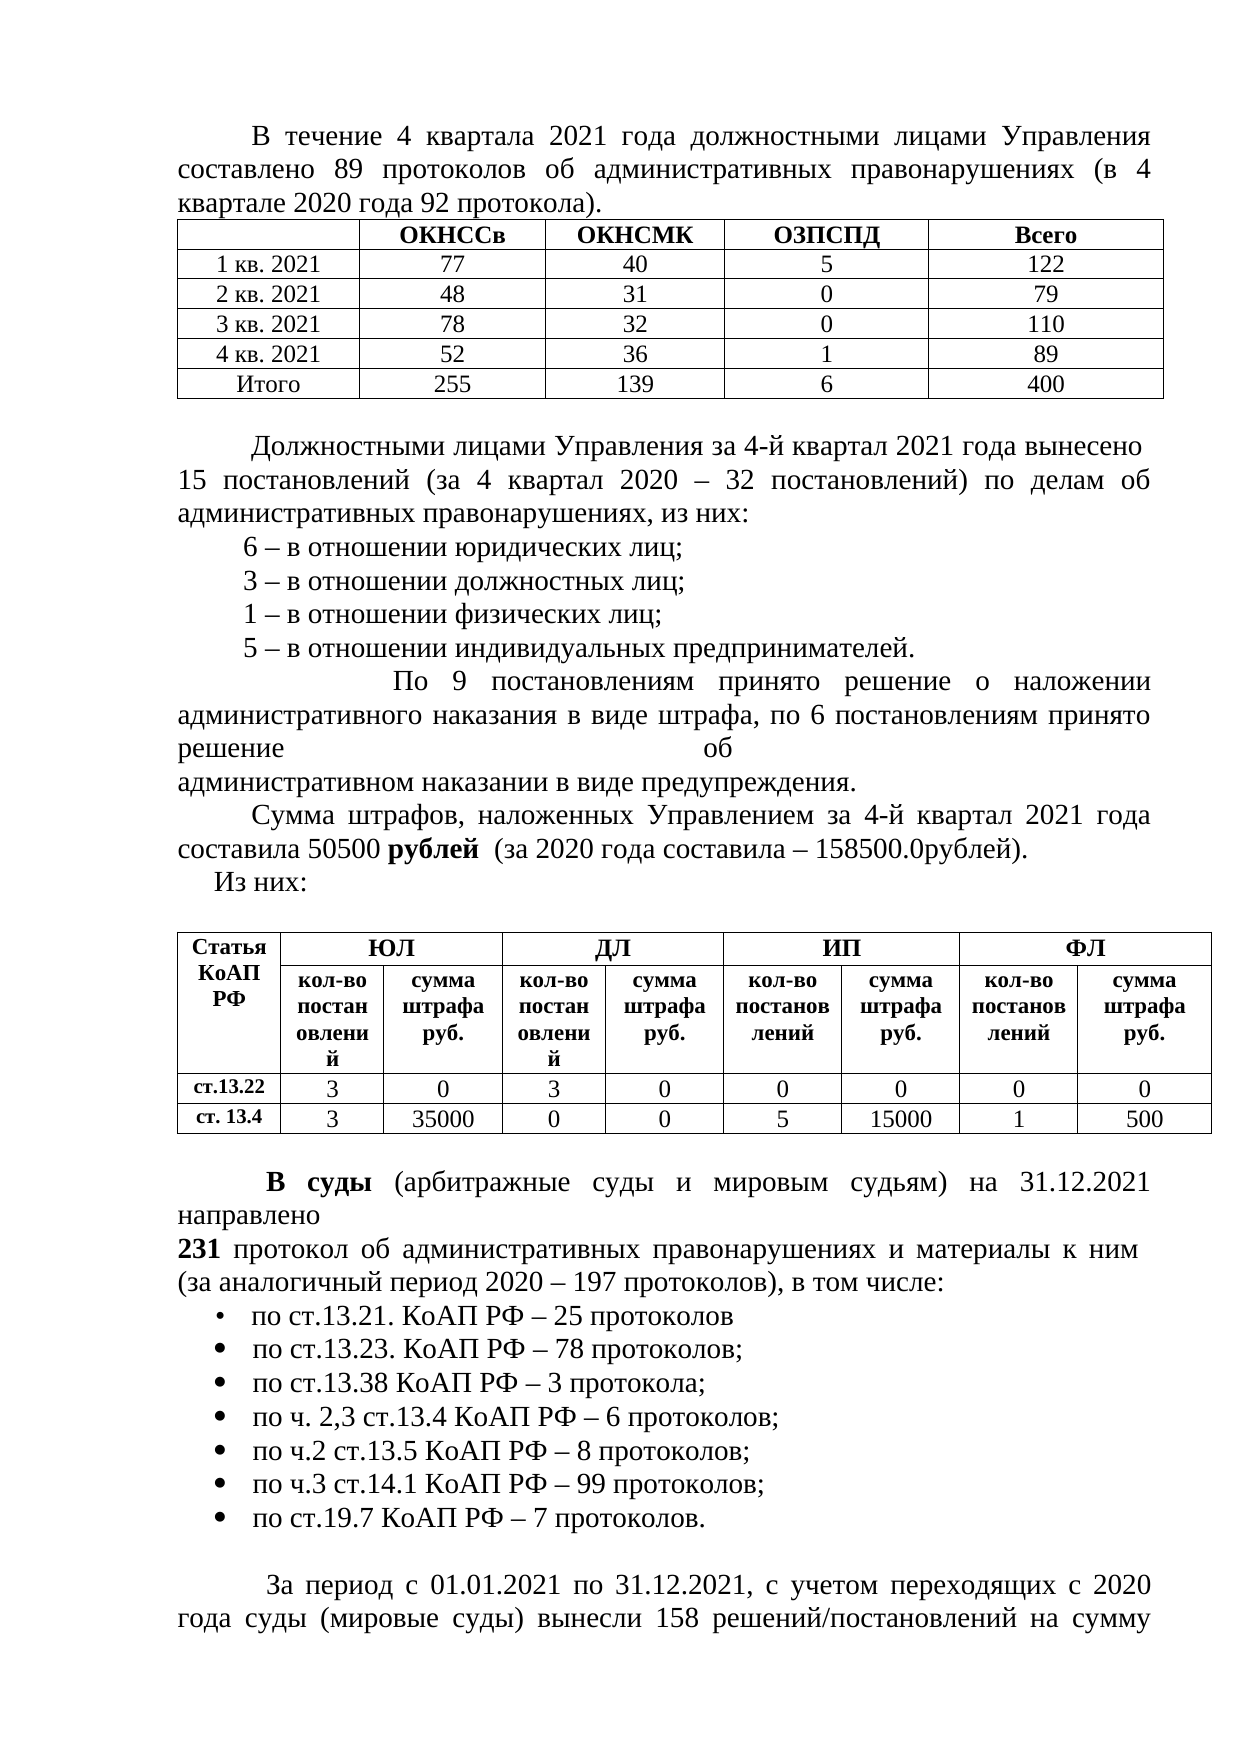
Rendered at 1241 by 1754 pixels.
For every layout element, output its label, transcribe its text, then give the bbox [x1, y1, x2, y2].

text Из них: [177, 864, 1152, 898]
table_cell 48 [360, 279, 545, 308]
text 1 – в отношении физических лиц; [177, 596, 1152, 630]
table_cell 79 [929, 279, 1163, 308]
table_cell 2 кв. 2021 [178, 279, 359, 308]
table_cell 500 [1078, 1104, 1211, 1133]
table_cell ст. 13.4 [178, 1104, 280, 1133]
table_cell 3 [281, 1074, 383, 1103]
table_header ФЛ [960, 933, 1211, 965]
table_cell 3 кв. 2021 [178, 309, 359, 338]
table_cell 0 [606, 1074, 723, 1103]
table_cell сумма штрафа руб. [842, 966, 959, 1073]
table_cell 77 [360, 250, 545, 278]
table_cell ст.13.22 [178, 1074, 280, 1103]
table_cell сумма штрафа руб. [1078, 966, 1211, 1073]
list по ч. 2,3 ст.13.4 КоАП РФ – 6 протоколов; [215, 1399, 1152, 1433]
table_cell 139 [546, 369, 724, 397]
table_cell 0 [725, 279, 928, 308]
table_cell 0 [1078, 1074, 1211, 1103]
table_header Всего [929, 220, 1163, 248]
table_cell 0 [960, 1074, 1077, 1103]
table_cell Итого [178, 369, 359, 397]
table_cell 36 [546, 339, 724, 368]
table_header ЮЛ [281, 933, 502, 965]
text В течение 4 квартала 2021 года должностными лицами Управления составлено 89 протоколов об административных правонарушениях (в 4 квартале 2020 года 92 протокола). [177, 118, 1152, 219]
table_header [178, 220, 359, 248]
table_cell 110 [929, 309, 1163, 338]
table_cell 78 [360, 309, 545, 338]
table_header ОЗПСПД [725, 220, 928, 248]
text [177, 1567, 1152, 1634]
table_header ДЛ [503, 933, 723, 965]
table_cell 400 [929, 369, 1163, 397]
table_cell 122 [929, 250, 1163, 278]
table_header ОКНСМК [546, 220, 724, 248]
table_cell 0 [503, 1104, 605, 1133]
table_cell кол-во постановлений [960, 966, 1077, 1073]
table_cell сумма штрафа руб. [384, 966, 502, 1073]
table_header Статья КоАП РФ [178, 933, 280, 1073]
text 6 – в отношении юридических лиц; [177, 529, 1152, 563]
table_cell 35000 [384, 1104, 502, 1133]
table_cell 52 [360, 339, 545, 368]
list по ч.3 ст.14.1 КоАП РФ – 99 протоколов; [215, 1466, 1152, 1500]
text По 9 постановлениям принято решение о наложении административного наказания в виде штрафа, по 6 постановлениям принято решение об административном наказании в виде предупреждения. [177, 663, 1152, 797]
table_header ИП [724, 933, 959, 965]
table_cell 1 [960, 1104, 1077, 1133]
table_cell кол-во постановлений [724, 966, 841, 1073]
table_cell 89 [929, 339, 1163, 368]
table_cell 0 [724, 1074, 841, 1103]
text 3 – в отношении должностных лиц; [177, 563, 1152, 596]
list по ст.13.38 КоАП РФ – 3 протокола; [215, 1365, 1152, 1399]
list по ст.19.7 КоАП РФ – 7 протоколов. [215, 1500, 1152, 1533]
list по ст.13.23. КоАП РФ – 78 протоколов; [215, 1332, 1152, 1365]
table_cell сумма штрафа руб. [606, 966, 723, 1073]
text Сумма штрафов, наложенных Управлением за 4-й квартал 2021 года составила 50500 рублей (за 2020 года составила – 158500.0рублей). [177, 797, 1152, 864]
table_cell 1 кв. 2021 [178, 250, 359, 278]
text • по ст.13.21. КоАП РФ – 25 протоколов [177, 1298, 1152, 1332]
table_cell 3 [503, 1074, 605, 1103]
table_cell кол-во постановлений [281, 966, 383, 1073]
table_cell 4 кв. 2021 [178, 339, 359, 368]
text 5 – в отношении индивидуальных предпринимателей. [177, 630, 1152, 663]
table_cell 255 [360, 369, 545, 397]
table_cell 0 [384, 1074, 502, 1103]
table_cell 5 [724, 1104, 841, 1133]
table_cell 0 [606, 1104, 723, 1133]
table_cell 3 [281, 1104, 383, 1133]
list по ч.2 ст.13.5 КоАП РФ – 8 протоколов; [215, 1433, 1152, 1466]
table_cell 0 [725, 309, 928, 338]
table_cell 32 [546, 309, 724, 338]
table_header ОКНССв [360, 220, 545, 248]
text Должностными лицами Управления за 4-й квартал 2021 года вынесено 15 постановлений (за 4 квартал 2020 – 32 постановлений) по делам об административных правонарушениях, из них: [177, 428, 1152, 529]
table_cell 40 [546, 250, 724, 278]
table_cell 6 [725, 369, 928, 397]
table_cell кол-во постановлений [503, 966, 605, 1073]
table_cell 0 [842, 1074, 959, 1103]
table_cell 5 [725, 250, 928, 278]
table_cell 15000 [842, 1104, 959, 1133]
table_cell 1 [725, 339, 928, 368]
table_cell 31 [546, 279, 724, 308]
text В суды (арбитражные суды и мировым судьям) на 31.12.2021 направлено 231 протокол об административных правонарушениях и материалы к ним (за аналогичный период 2020 – 197 протоколов), в том числе: [177, 1164, 1152, 1298]
